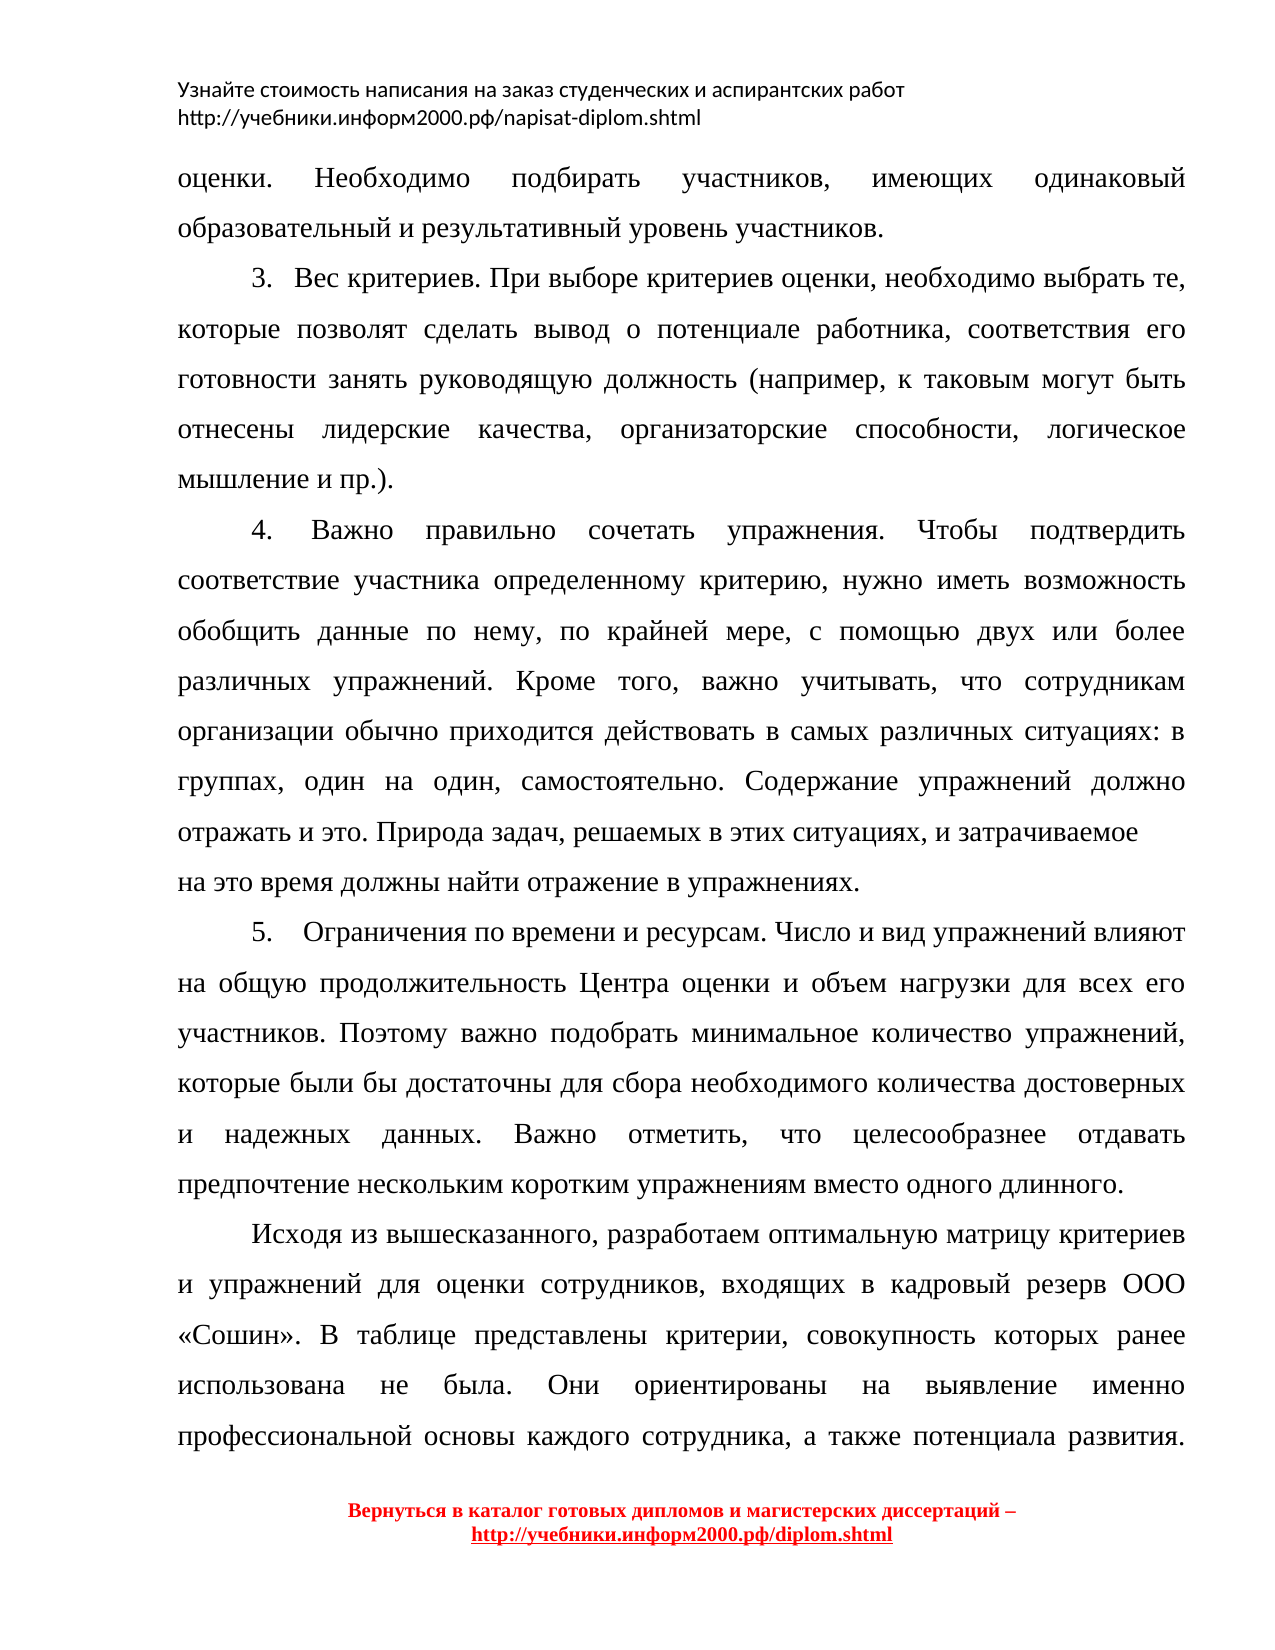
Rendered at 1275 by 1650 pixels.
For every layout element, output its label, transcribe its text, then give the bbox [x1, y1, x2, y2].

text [177, 160, 1186, 244]
text 3. Вес критериев. При выборе критериев оценки, необходимо выбрать те, которые позволят сделать вывод о потенциале работника, соответствия его готовности занять руководящую должность (например, к таковым могут быть отнесены лидерские качества, организаторские способности, логическое мышление и пр.). [177, 260, 1186, 495]
text 4. Важно правильно сочетать упражнения. Чтобы подтвердить соответствие участника определенному критерию, нужно иметь возможность обобщить данные по нему, по крайней мере, с помощью двух или более различных упражнений. Кроме того, важно учитывать, что сотрудникам организации обычно приходится действовать в самых различных ситуациях: в группах, один на один, самостоятельно. Содержание упражнений должно отражать и это. Природа задач, решаемых в этих ситуациях, и затрачиваемое [177, 512, 1186, 847]
text 5. Ограничения по времени и ресурсам. Число и вид упражнений влияют на общую продолжительность Центра оценки и объем нагрузки для всех его участников. Поэтому важно подобрать минимальное количество упражнений, которые были бы достаточны для сбора необходимого количества достоверных и надежных данных. Важно отметить, что целесообразнее отдавать предпочтение нескольким коротким упражнениям вместо одного длинного. [177, 914, 1186, 1199]
text на это время должны найти отражение в упражнениях. [177, 864, 1186, 898]
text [177, 1216, 1186, 1451]
